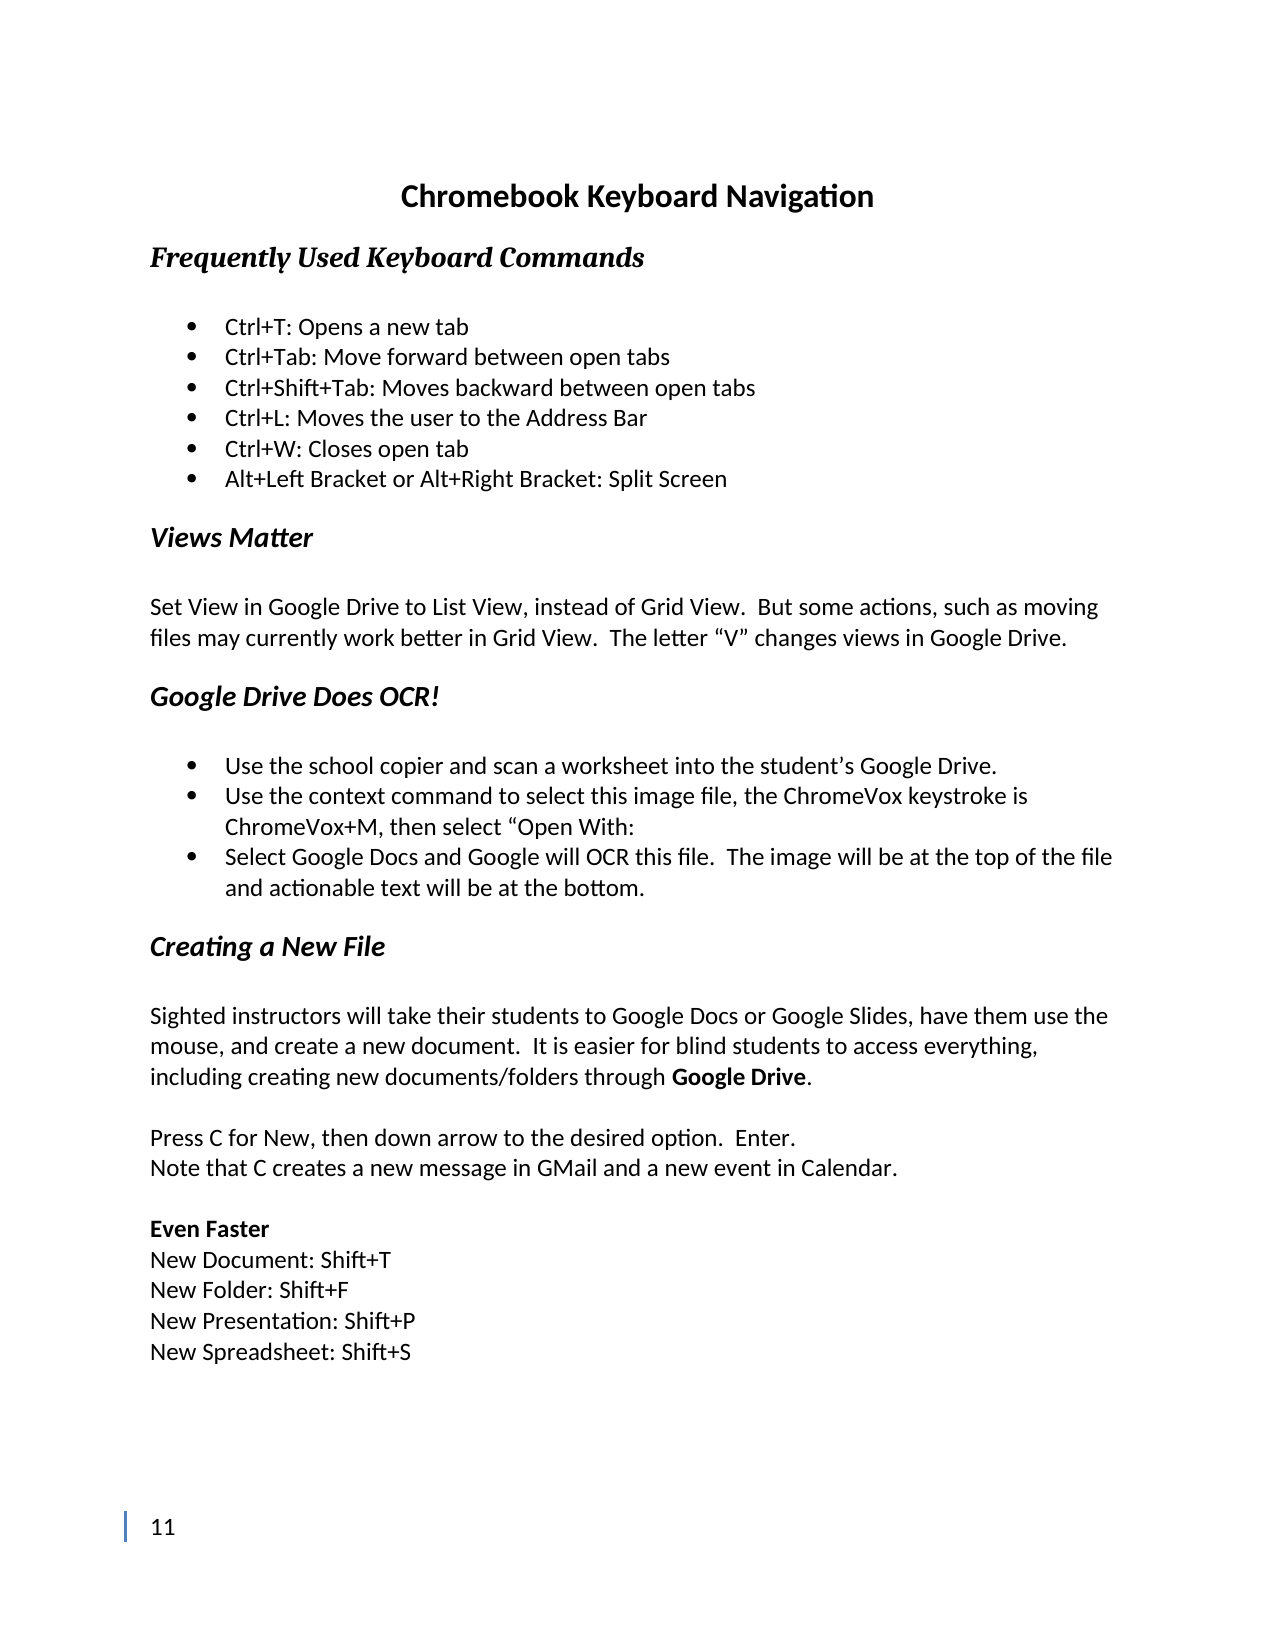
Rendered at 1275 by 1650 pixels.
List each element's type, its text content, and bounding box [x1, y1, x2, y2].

list Ctrl+Shift+Tab: Moves backward between open tabs [187, 372, 1125, 403]
list Use the school copier and scan a worksheet into the student’s Google Drive. [187, 750, 1125, 781]
text New Document: Shift+T [150, 1244, 1125, 1275]
list Alt+Left Bracket or Alt+Right Bracket: Split Screen [187, 464, 1125, 494]
list Ctrl+L: Moves the user to the Address Bar [187, 403, 1125, 433]
text New Folder: Shift+F [150, 1275, 1125, 1305]
subtitle Chromebook Keyboard Navigation [150, 175, 1125, 216]
list Use the context command to select this image file, the ChromeVox keystroke is ChromeVox+M, then select “Open With: [187, 781, 1125, 842]
subtitle Views Matter [150, 519, 1125, 555]
text Press C for New, then down arrow to the desired option. Enter. [150, 1122, 1125, 1153]
text Even Faster [150, 1214, 1125, 1244]
text Set View in Google Drive to List View, instead of Grid View. But some actions, such as moving files may currently work better in Grid View. The letter “V” changes views in Google Drive. [150, 592, 1125, 653]
text Sighted instructors will take their students to Google Docs or Google Slides, have them use the mouse, and create a new document. It is easier for blind students to access everything, including creating new documents/folders through Google Drive. [150, 1000, 1125, 1092]
list Ctrl+Tab: Move forward between open tabs [187, 342, 1125, 372]
list Select Google Docs and Google will OCR this file. The image will be at the top of the file and actionable text will be at the bottom. [187, 842, 1125, 903]
list Ctrl+T: Opens a new tab [187, 311, 1125, 342]
list Ctrl+W: Closes open tab [187, 433, 1125, 464]
text Note that C creates a new message in GMail and a new event in Calendar. [150, 1153, 1125, 1183]
text New Spreadsheet: Shift+S [150, 1336, 1125, 1366]
subtitle Creating a New File [150, 928, 1125, 963]
text New Presentation: Shift+P [150, 1305, 1125, 1336]
subtitle Frequently Used Keyboard Commands [150, 241, 1125, 274]
subtitle Google Drive Does OCR! [150, 678, 1125, 713]
